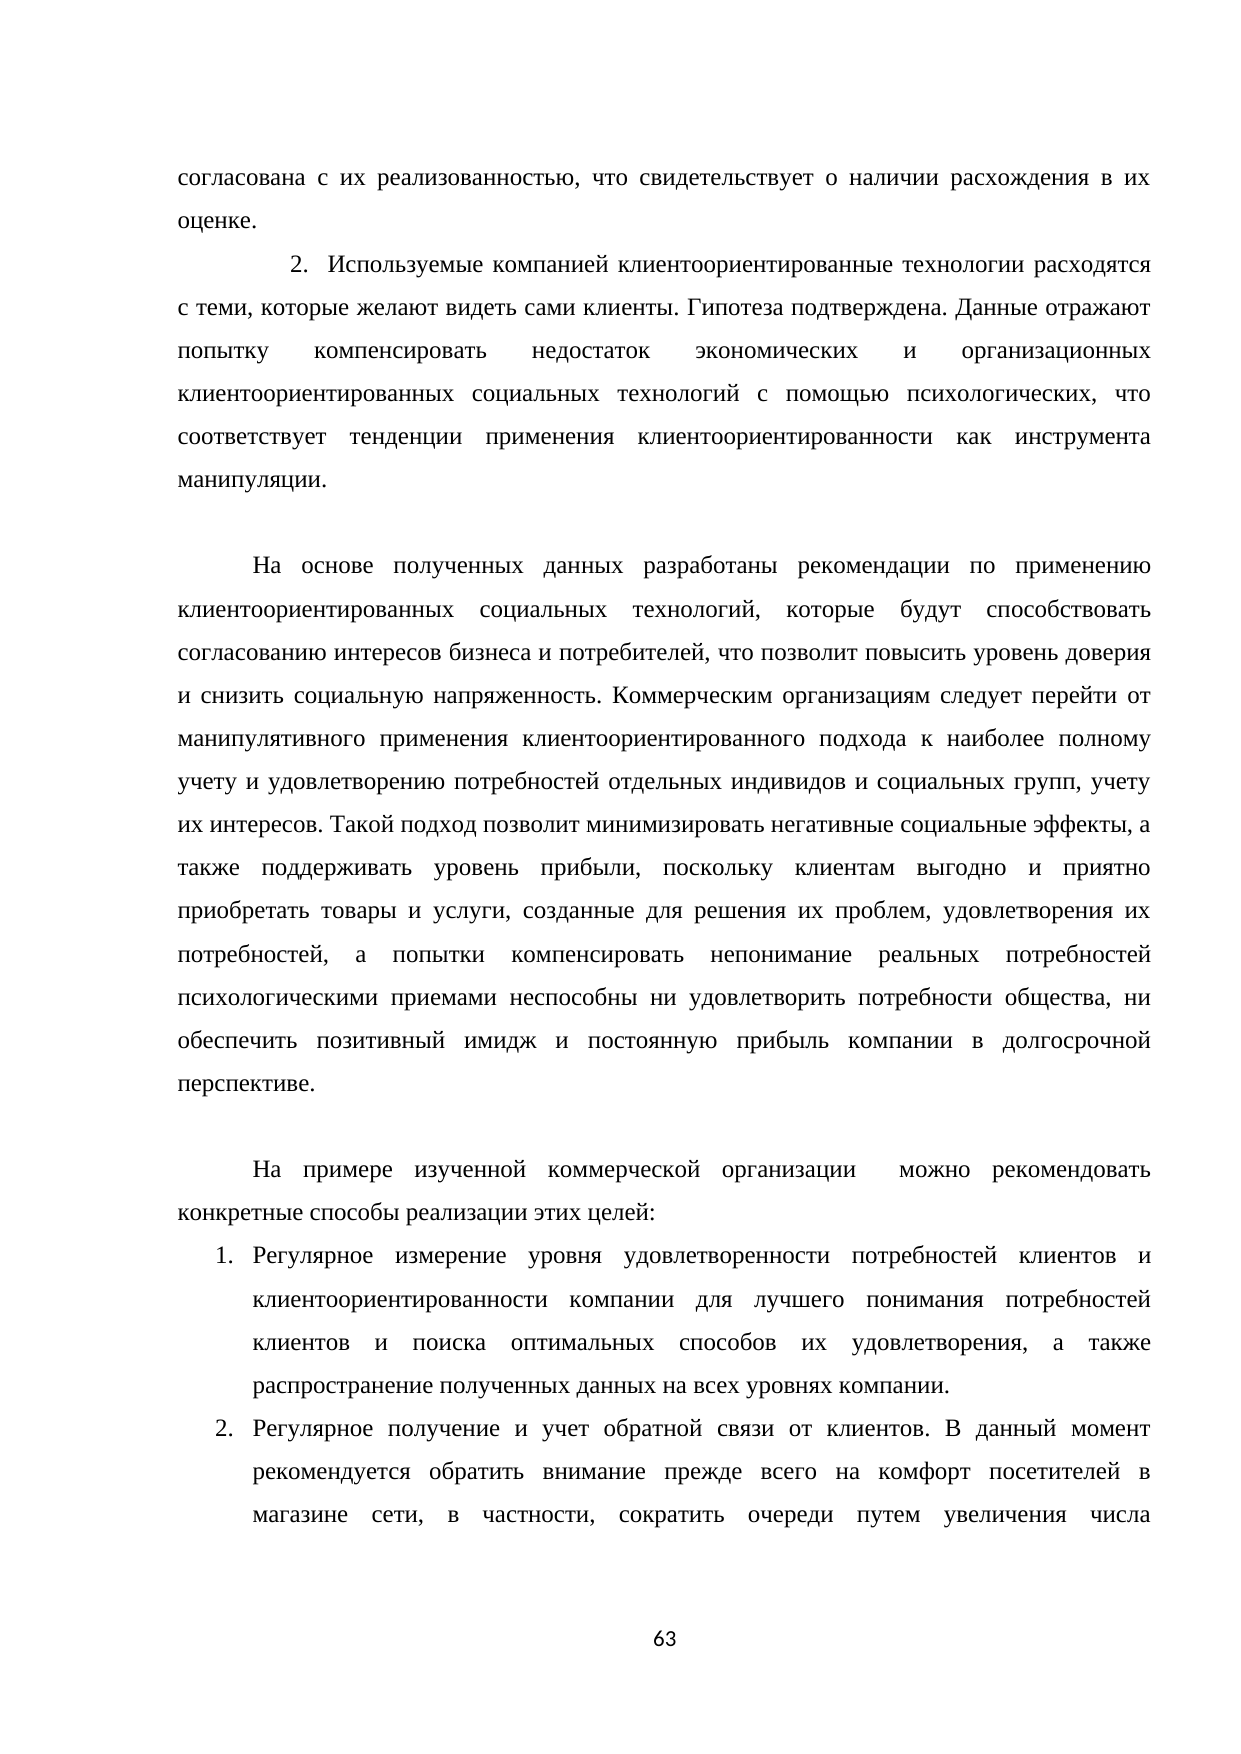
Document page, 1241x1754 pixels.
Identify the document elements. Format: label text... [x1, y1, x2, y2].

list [215, 1413, 1152, 1528]
text На основе полученных данных разработаны рекомендации по применению клиентоориентированных социальных технологий, которые будут способствовать согласованию интересов бизнеса и потребителей, что позволит повысить уровень доверия и снизить социальную напряженность. Коммерческим организациям следует перейти от манипулятивного применения клиентоориентированного подхода к наиболее полному учету и удовлетворению потребностей отдельных индивидов и социальных групп, учету их интересов. Такой подход позволит минимизировать негативные социальные эффекты, а также поддерживать уровень прибыли, поскольку клиентам выгодно и приятно приобретать товары и услуги, созданные для решения их проблем, удовлетворения их потребностей, а попытки компенсировать непонимание реальных потребностей психологическими приемами неспособны ни удовлетворить потребности общества, ни обеспечить позитивный имидж и постоянную прибыль компании в долгосрочной перспективе. [177, 551, 1152, 1097]
list Используемые компанией клиентоориентированные технологии расходятся с теми, которые желают видеть сами клиенты. Гипотеза подтверждена. Данные отражают попытку компенсировать недостаток экономических и организационных клиентоориентированных социальных технологий с помощью психологических, что соответствует тенденции применения клиентоориентированности как инструмента манипуляции. [177, 249, 1152, 493]
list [177, 162, 1152, 234]
list Регулярное измерение уровня удовлетворенности потребностей клиентов и клиентоориентированности компании для лучшего понимания потребностей клиентов и поиска оптимальных способов их удовлетворения, а также распространение полученных данных на всех уровнях компании. [215, 1241, 1152, 1399]
text На примере изученной коммерческой организации можно рекомендовать конкретные способы реализации этих целей: [177, 1154, 1152, 1226]
